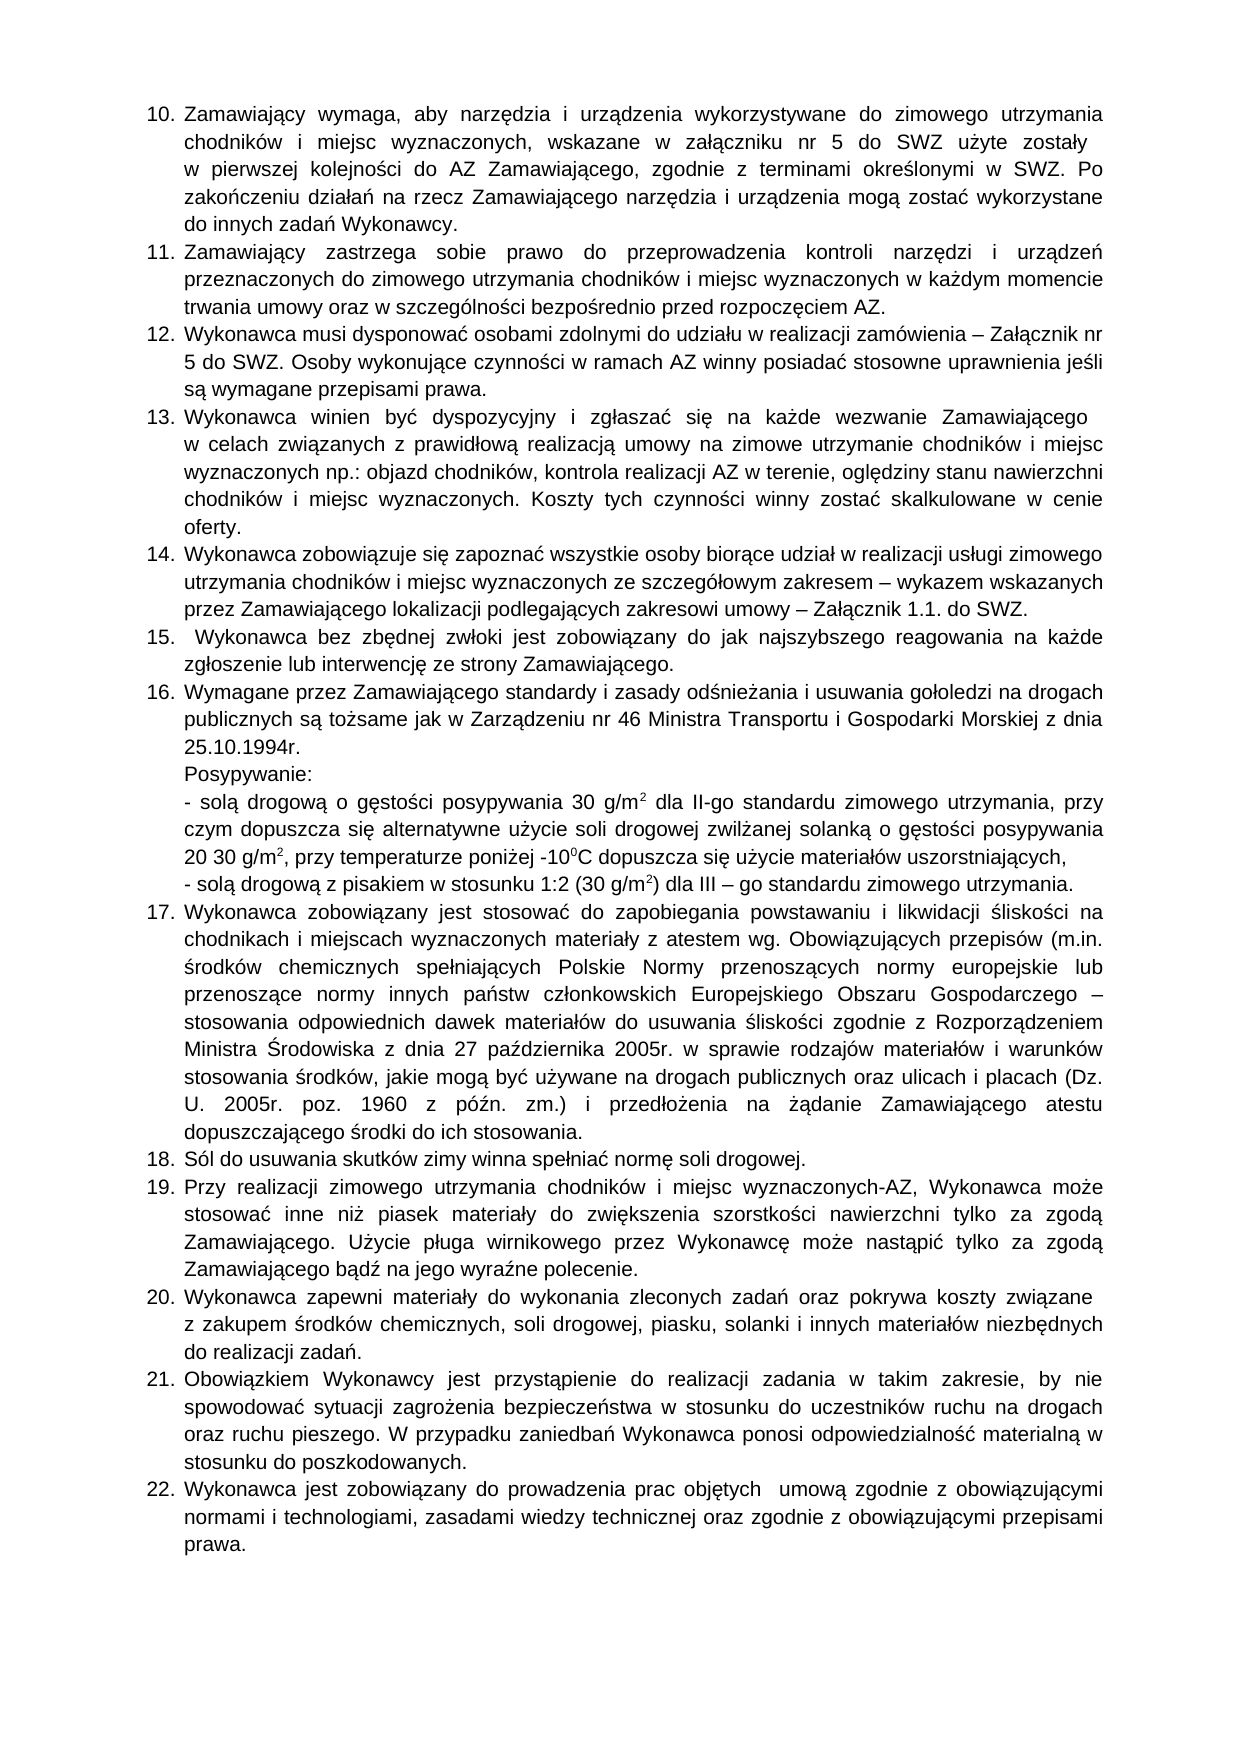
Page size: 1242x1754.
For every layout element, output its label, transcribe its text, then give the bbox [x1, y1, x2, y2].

list Wykonawca zobowiązuje się zapoznać wszystkie osoby biorące udział w realizacji usługi zimowego utrzymania chodników i miejsc wyznaczonych ze szczegółowym zakresem – wykazem wskazanych przez Zamawiającego lokalizacji podlegających zakresowi umowy – Załącznik 1.1. do SWZ. [146, 542, 1104, 621]
list - solą drogową z pisakiem w stosunku 1:2 (30 g/m2) dla III – go standardu zimowego utrzymania. [184, 872, 1104, 896]
list Wykonawca zobowiązany jest stosować do zapobiegania powstawaniu i likwidacji śliskości na chodnikach i miejscach wyznaczonych materiały z atestem wg. Obowiązujących przepisów (m.in. środków chemicznych spełniających Polskie Normy przenoszących normy europejskie lub przenoszące normy innych państw członkowskich Europejskiego Obszaru Gospodarczego – stosowania odpowiednich dawek materiałów do usuwania śliskości zgodnie z Rozporządzeniem Ministra Środowiska z dnia 27 października 2005r. w sprawie rodzajów materiałów i warunków stosowania środków, jakie mogą być używane na drogach publicznych oraz ulicach i placach (Dz. U. 2005r. poz. 1960 z późn. zm.) i przedłożenia na żądanie Zamawiającego atestu dopuszczającego środki do ich stosowania. [146, 899, 1104, 1143]
list Obowiązkiem Wykonawcy jest przystąpienie do realizacji zadania w takim zakresie, by nie spowodować sytuacji zagrożenia bezpieczeństwa w stosunku do uczestników ruchu na drogach oraz ruchu pieszego. W przypadku zaniedbań Wykonawca ponosi odpowiedzialność materialną w stosunku do poszkodowanych. [146, 1367, 1104, 1473]
list Wykonawca jest zobowiązany do prowadzenia prac objętych umową zgodnie z obowiązującymi normami i technologiami, zasadami wiedzy technicznej oraz zgodnie z obowiązującymi przepisami prawa. [146, 1477, 1104, 1556]
list Posypywanie: [184, 762, 1104, 786]
list Wykonawca musi dysponować osobami zdolnymi do udziału w realizacji zamówienia – Załącznik nr 5 do SWZ. Osoby wykonujące czynności w ramach AZ winny posiadać stosowne uprawnienia jeśli są wymagane przepisami prawa. [146, 322, 1104, 401]
list Zamawiający zastrzega sobie prawo do przeprowadzenia kontroli narzędzi i urządzeń przeznaczonych do zimowego utrzymania chodników i miejsc wyznaczonych w każdym momencie trwania umowy oraz w szczególności bezpośrednio przed rozpoczęciem AZ. [146, 239, 1104, 318]
list Zamawiający wymaga, aby narzędzia i urządzenia wykorzystywane do zimowego utrzymania chodników i miejsc wyznaczonych, wskazane w załączniku nr 5 do SWZ użyte zostały w pierwszej kolejności do AZ Zamawiającego, zgodnie z terminami określonymi w SWZ. Po zakończeniu działań na rzecz Zamawiającego narzędzia i urządzenia mogą zostać wykorzystane do innych zadań Wykonawcy. [146, 102, 1104, 236]
list Wykonawca bez zbędnej zwłoki jest zobowiązany do jak najszybszego reagowania na każde zgłoszenie lub interwencję ze strony Zamawiającego. [146, 624, 1104, 676]
list Sól do usuwania skutków zimy winna spełniać normę soli drogowej. [146, 1147, 1104, 1171]
list Przy realizacji zimowego utrzymania chodników i miejsc wyznaczonych-AZ, Wykonawca może stosować inne niż piasek materiały do zwiększenia szorstkości nawierzchni tylko za zgodą Zamawiającego. Użycie pługa wirnikowego przez Wykonawcę może nastąpić tylko za zgodą Zamawiającego bądź na jego wyraźne polecenie. [146, 1174, 1104, 1281]
list - solą drogową o gęstości posypywania 30 g/m2 dla II-go standardu zimowego utrzymania, przy czym dopuszcza się alternatywne użycie soli drogowej zwilżanej solanką o gęstości posypywania 20 30 g/m2, przy temperaturze poniżej -100C dopuszcza się użycie materiałów uszorstniających, [184, 789, 1104, 868]
list Wykonawca zapewni materiały do wykonania zleconych zadań oraz pokrywa koszty związane z zakupem środków chemicznych, soli drogowej, piasku, solanki i innych materiałów niezbędnych do realizacji zadań. [146, 1284, 1104, 1363]
list Wymagane przez Zamawiającego standardy i zasady odśnieżania i usuwania gołoledzi na drogach publicznych są tożsame jak w Zarządzeniu nr 46 Ministra Transportu i Gospodarki Morskiej z dnia 25.10.1994r. [146, 679, 1104, 758]
list Wykonawca winien być dyspozycyjny i zgłaszać się na każde wezwanie Zamawiającego w celach związanych z prawidłową realizacją umowy na zimowe utrzymanie chodników i miejsc wyznaczonych np.: objazd chodników, kontrola realizacji AZ w terenie, oględziny stanu nawierzchni chodników i miejsc wyznaczonych. Koszty tych czynności winny zostać skalkulowane w cenie oferty. [146, 404, 1104, 538]
